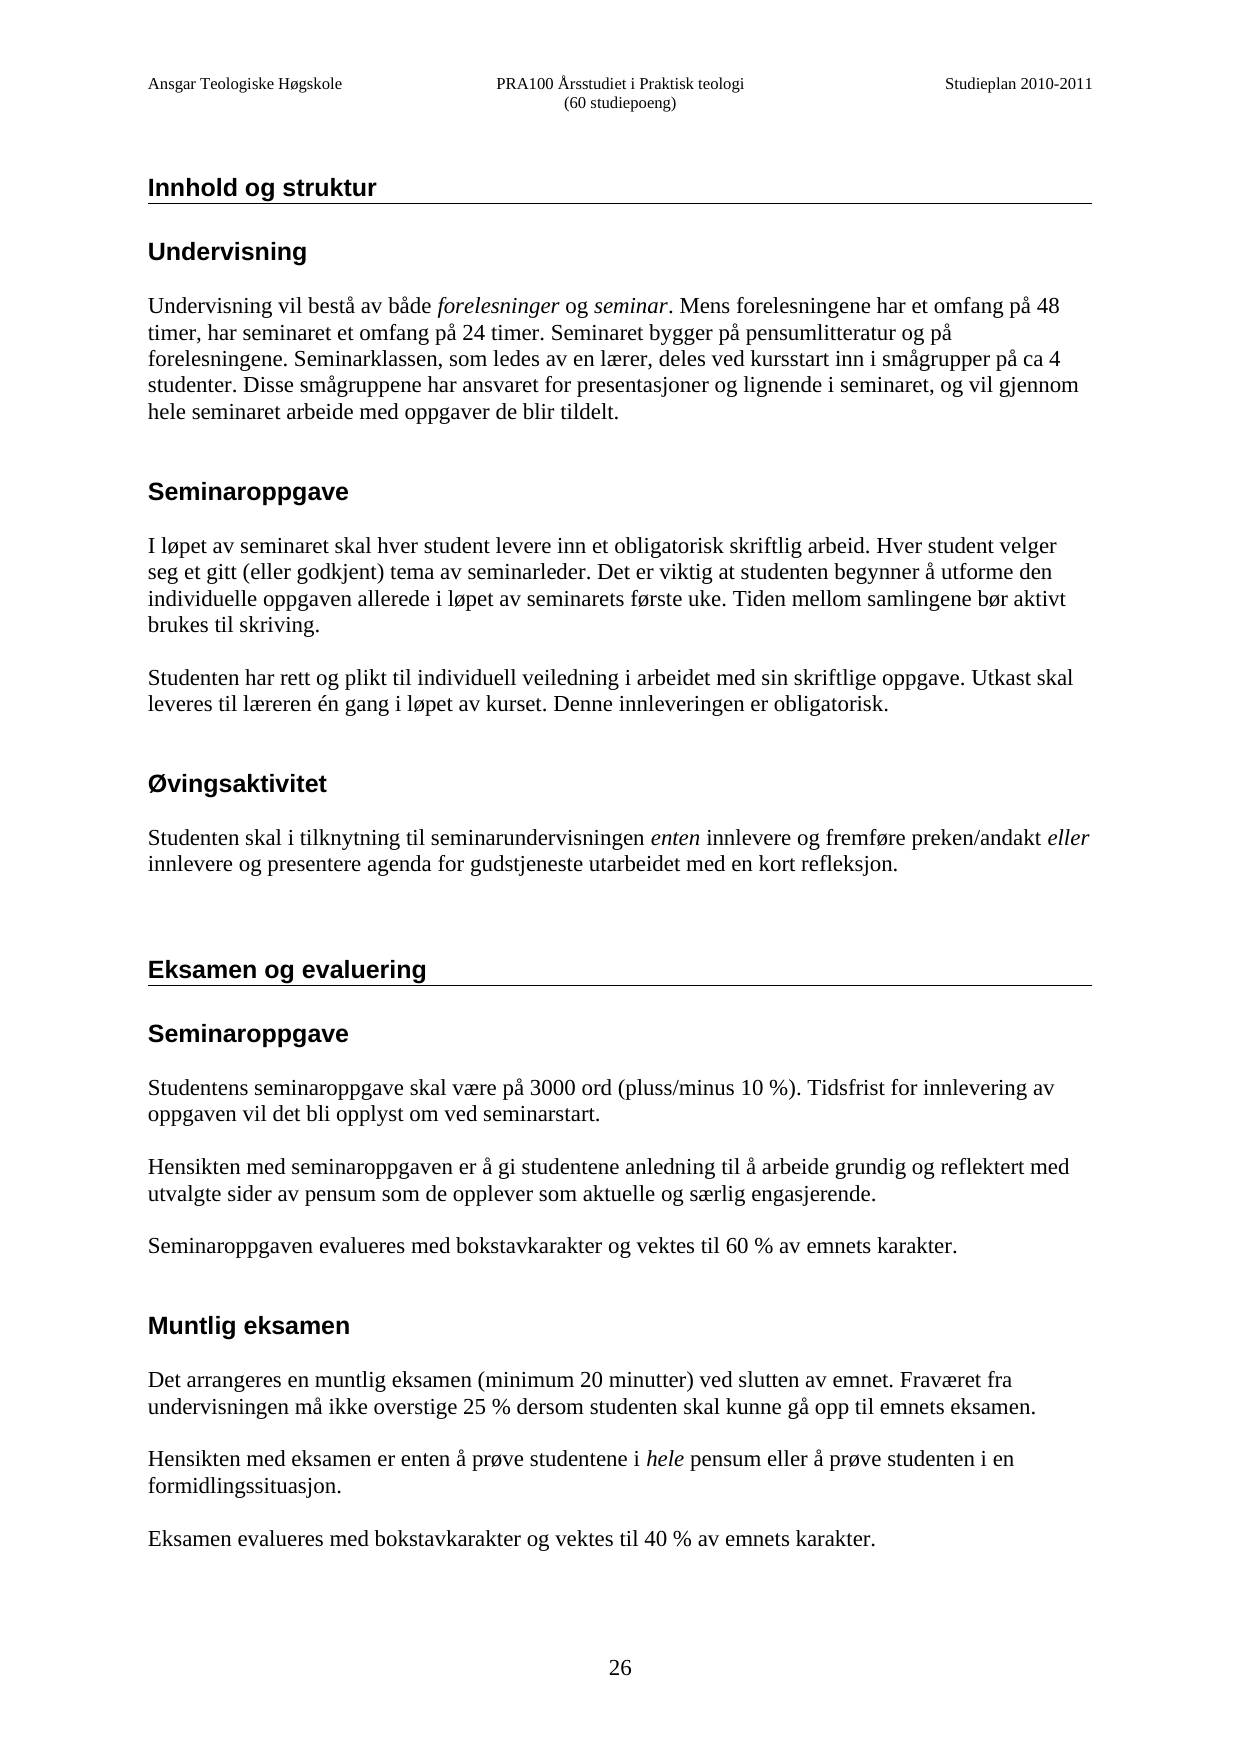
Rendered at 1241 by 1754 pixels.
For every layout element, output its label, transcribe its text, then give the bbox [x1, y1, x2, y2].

text Studenten skal i tilknytning til seminarundervisningen enten innlevere og fremføre preken/andakt eller innlevere og presentere agenda for gudstjeneste utarbeidet med en kort refleksjon. [148, 824, 1092, 877]
text Hensikten med eksamen er enten å prøve studentene i hele pensum eller å prøve studenten i en formidlingssituasjon. [148, 1446, 1092, 1498]
subtitle Muntlig eksamen [148, 1311, 1092, 1340]
subtitle Undervisning [148, 237, 1092, 266]
text Seminaroppgaven evalueres med bokstavkarakter og vektes til 60 % av emnets karakter. [148, 1232, 1092, 1259]
text Hensikten med seminaroppgaven er å gi studentene anledning til å arbeide grundig og reflektert med utvalgte sider av pensum som de opplever som aktuelle og særlig engasjerende. [148, 1153, 1092, 1206]
text Undervisning vil bestå av både forelesninger og seminar. Mens forelesningene har et omfang på 48 timer, har seminaret et omfang på 24 timer. Seminaret bygger på pensumlitteratur og på forelesningene. Seminarklassen, som ledes av en lærer, deles ved kursstart inn i smågrupper på ca 4 studenter. Disse smågruppene har ansvaret for presentasjoner og lignende i seminaret, og vil gjennom hele seminaret arbeide med oppgaver de blir tildelt. [148, 292, 1092, 424]
text Studentens seminaroppgave skal være på 3000 ord (pluss/minus 10 %). Tidsfrist for innlevering av oppgaven vil det bli opplyst om ved seminarstart. [148, 1074, 1092, 1127]
text Det arrangeres en muntlig eksamen (minimum 20 minutter) ved slutten av emnet. Fraværet fra undervisningen må ikke overstige 25 % dersom studenten skal kunne gå opp til emnets eksamen. [148, 1366, 1092, 1419]
subtitle Eksamen og evaluering [148, 954, 1092, 985]
subtitle Øvingsaktivitet [148, 769, 1092, 798]
subtitle Seminaroppgave [148, 477, 1092, 506]
text Eksamen evalueres med bokstavkarakter og vektes til 40 % av emnets karakter. [148, 1524, 1092, 1551]
subtitle Seminaroppgave [148, 1019, 1092, 1048]
text I løpet av seminaret skal hver student levere inn et obligatorisk skriftlig arbeid. Hver student velger seg et gitt (eller godkjent) tema av seminarleder. Det er viktig at studenten begynner å utforme den individuelle oppgaven allerede i løpet av seminarets første uke. Tiden mellom samlingene bør aktivt brukes til skriving. [148, 532, 1092, 637]
subtitle Innhold og struktur [148, 173, 1092, 203]
text Studenten har rett og plikt til individuell veiledning i arbeidet med sin skriftlige oppgave. Utkast skal leveres til læreren én gang i løpet av kurset. Denne innleveringen er obligatorisk. [148, 664, 1092, 716]
